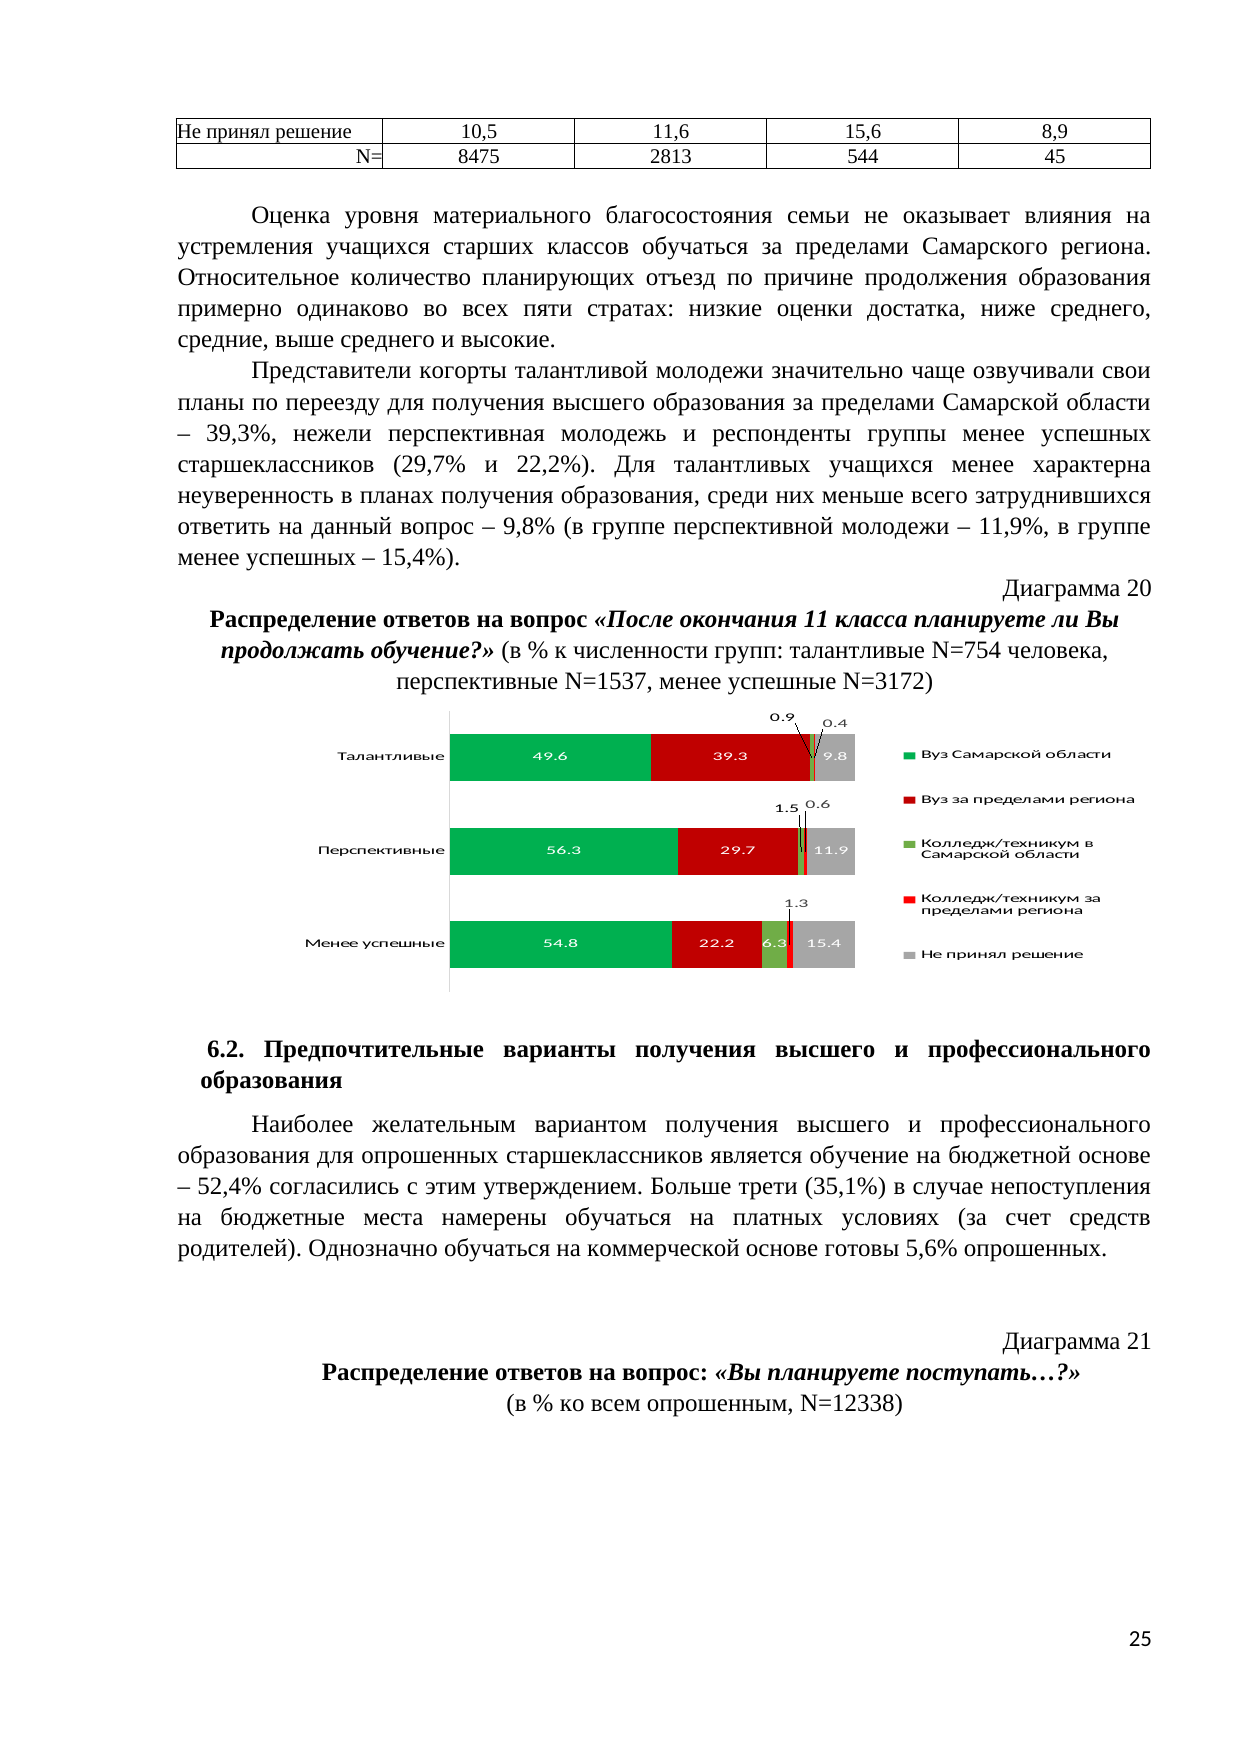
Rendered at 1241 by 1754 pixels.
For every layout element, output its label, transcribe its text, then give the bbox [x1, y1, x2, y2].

text Распределение ответов на вопрос «После окончания 11 класса планируете ли Вы продолжать обучение?» (в % к численности групп: талантливые N=754 человека, перспективные N=1537, менее успешные N=3172) [177, 604, 1152, 695]
table_cell 8475 [383, 144, 574, 168]
text Представители когорты талантливой молодежи значительно чаще озвучивали свои планы по переезду для получения высшего образования за пределами Самарской области – 39,3%, нежели перспективная молодежь и респонденты группы менее успешных старшеклассников (29,7% и 22,2%). Для талантливых учащихся менее характерна неуверенность в планах получения образования, среди них меньше всего затруднившихся ответить на данный вопрос – 9,8% (в группе перспективной молодежи – 11,9%, в группе менее успешных – 15,4%). [177, 356, 1152, 571]
table_cell 45 [959, 144, 1150, 168]
text Диаграмма 20 [177, 573, 1152, 602]
table_cell 11,6 [575, 119, 766, 143]
text Наиболее желательным вариантом получения высшего и профессионального образования для опрошенных старшеклассников является обучение на бюджетной основе – 52,4% согласились с этим утверждением. Больше трети (35,1%) в случае непоступления на бюджетные места намерены обучаться на платных условиях (за счет средств родителей). Однозначно обучаться на коммерческой основе готовы 5,6% опрошенных. [177, 1109, 1152, 1262]
table_cell 15,6 [767, 119, 958, 143]
subtitle 6.2. Предпочтительные варианты получения высшего и профессионального образования [200, 1034, 1152, 1094]
table_cell 2813 [575, 144, 766, 168]
text Оценка уровня материального благосостояния семьи не оказывает влияния на устремления учащихся старших классов обучаться за пределами Самарского региона. Относительное количество планирующих отъезд по причине продолжения образования примерно одинаково во всех пяти стратах: низкие оценки достатка, ниже среднего, средние, выше среднего и высокие. [177, 200, 1152, 353]
text Распределение ответов на вопрос: «Вы планируете поступать…?» [177, 1357, 1152, 1386]
table_cell 10,5 [383, 119, 574, 143]
text Диаграмма 21 [177, 1326, 1152, 1355]
table_cell N= [177, 144, 382, 168]
table_cell 544 [767, 144, 958, 168]
table_cell 8,9 [959, 119, 1150, 143]
table_cell Не принял решение [177, 119, 382, 143]
text (в % ко всем опрошенным, N=12338) [177, 1388, 1152, 1417]
